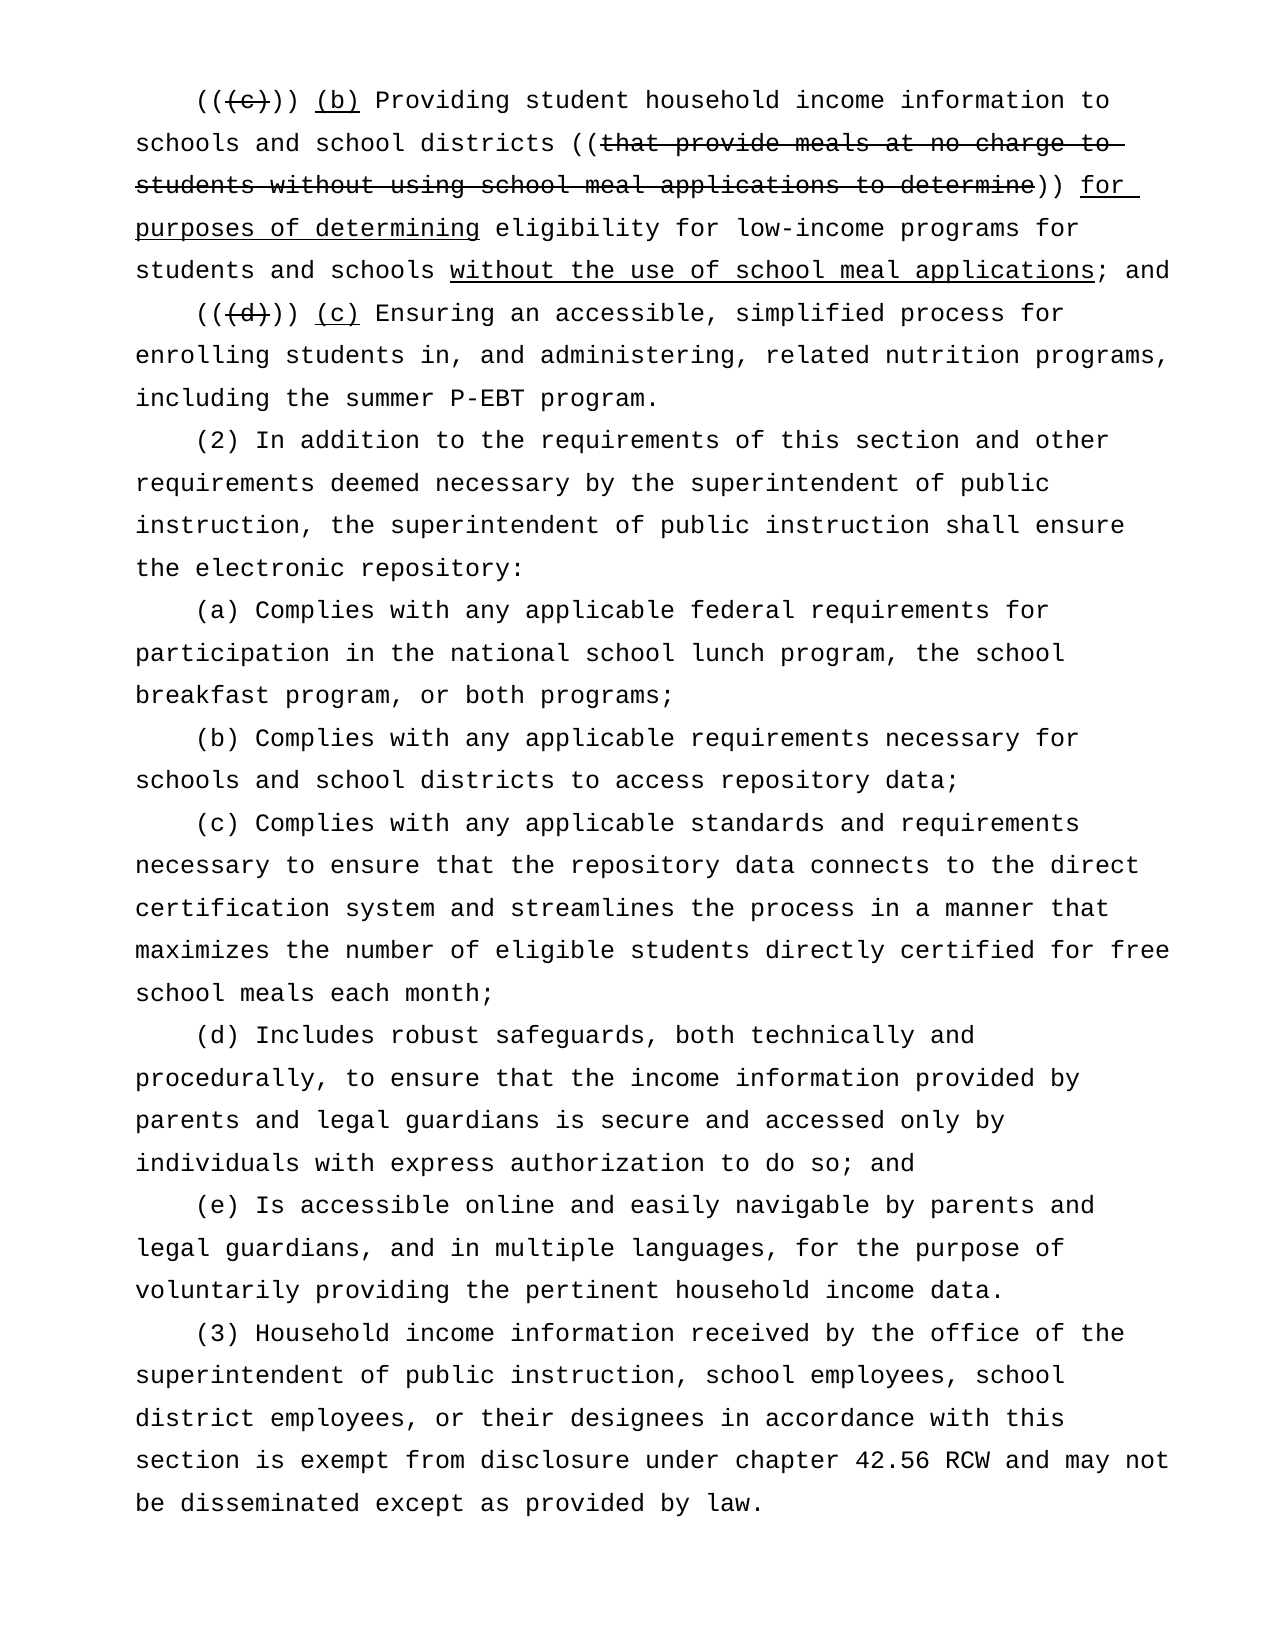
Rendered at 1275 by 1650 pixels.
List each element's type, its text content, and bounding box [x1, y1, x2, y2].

text (a) Complies with any applicable federal requirements for participation in the national school lunch program, the school breakfast program, or both programs; [135, 585, 1170, 712]
text (d) Includes robust safeguards, both technically and procedurally, to ensure that the income information provided by parents and legal guardians is secure and accessed only by individuals with express authorization to do so; and [135, 1010, 1170, 1180]
text (c) Complies with any applicable standards and requirements necessary to ensure that the repository data connects to the direct certification system and streamlines the process in a manner that maximizes the number of eligible students directly certified for free school meals each month; [135, 797, 1170, 1010]
text (b) Complies with any applicable requirements necessary for schools and school districts to access repository data; [135, 712, 1170, 797]
text (((c))) (b) Providing student household income information to schools and school districts ((that provide meals at no charge to students without using school meal applications to determine)) for purposes of determining eligibility for low-income programs for students and schools without the use of school meal applications; and [135, 75, 1170, 287]
text (((d))) (c) Ensuring an accessible, simplified process for enrolling students in, and administering, related nutrition programs, including the summer P-EBT program. [135, 287, 1170, 415]
text (2) In addition to the requirements of this section and other requirements deemed necessary by the superintendent of public instruction, the superintendent of public instruction shall ensure the electronic repository: [135, 415, 1170, 585]
text (3) Household income information received by the office of the superintendent of public instruction, school employees, school district employees, or their designees in accordance with this section is exempt from disclosure under chapter 42.56 RCW and may not be disseminated except as provided by law. [135, 1307, 1170, 1520]
text (e) Is accessible online and easily navigable by parents and legal guardians, and in multiple languages, for the purpose of voluntarily providing the pertinent household income data. [135, 1180, 1170, 1307]
